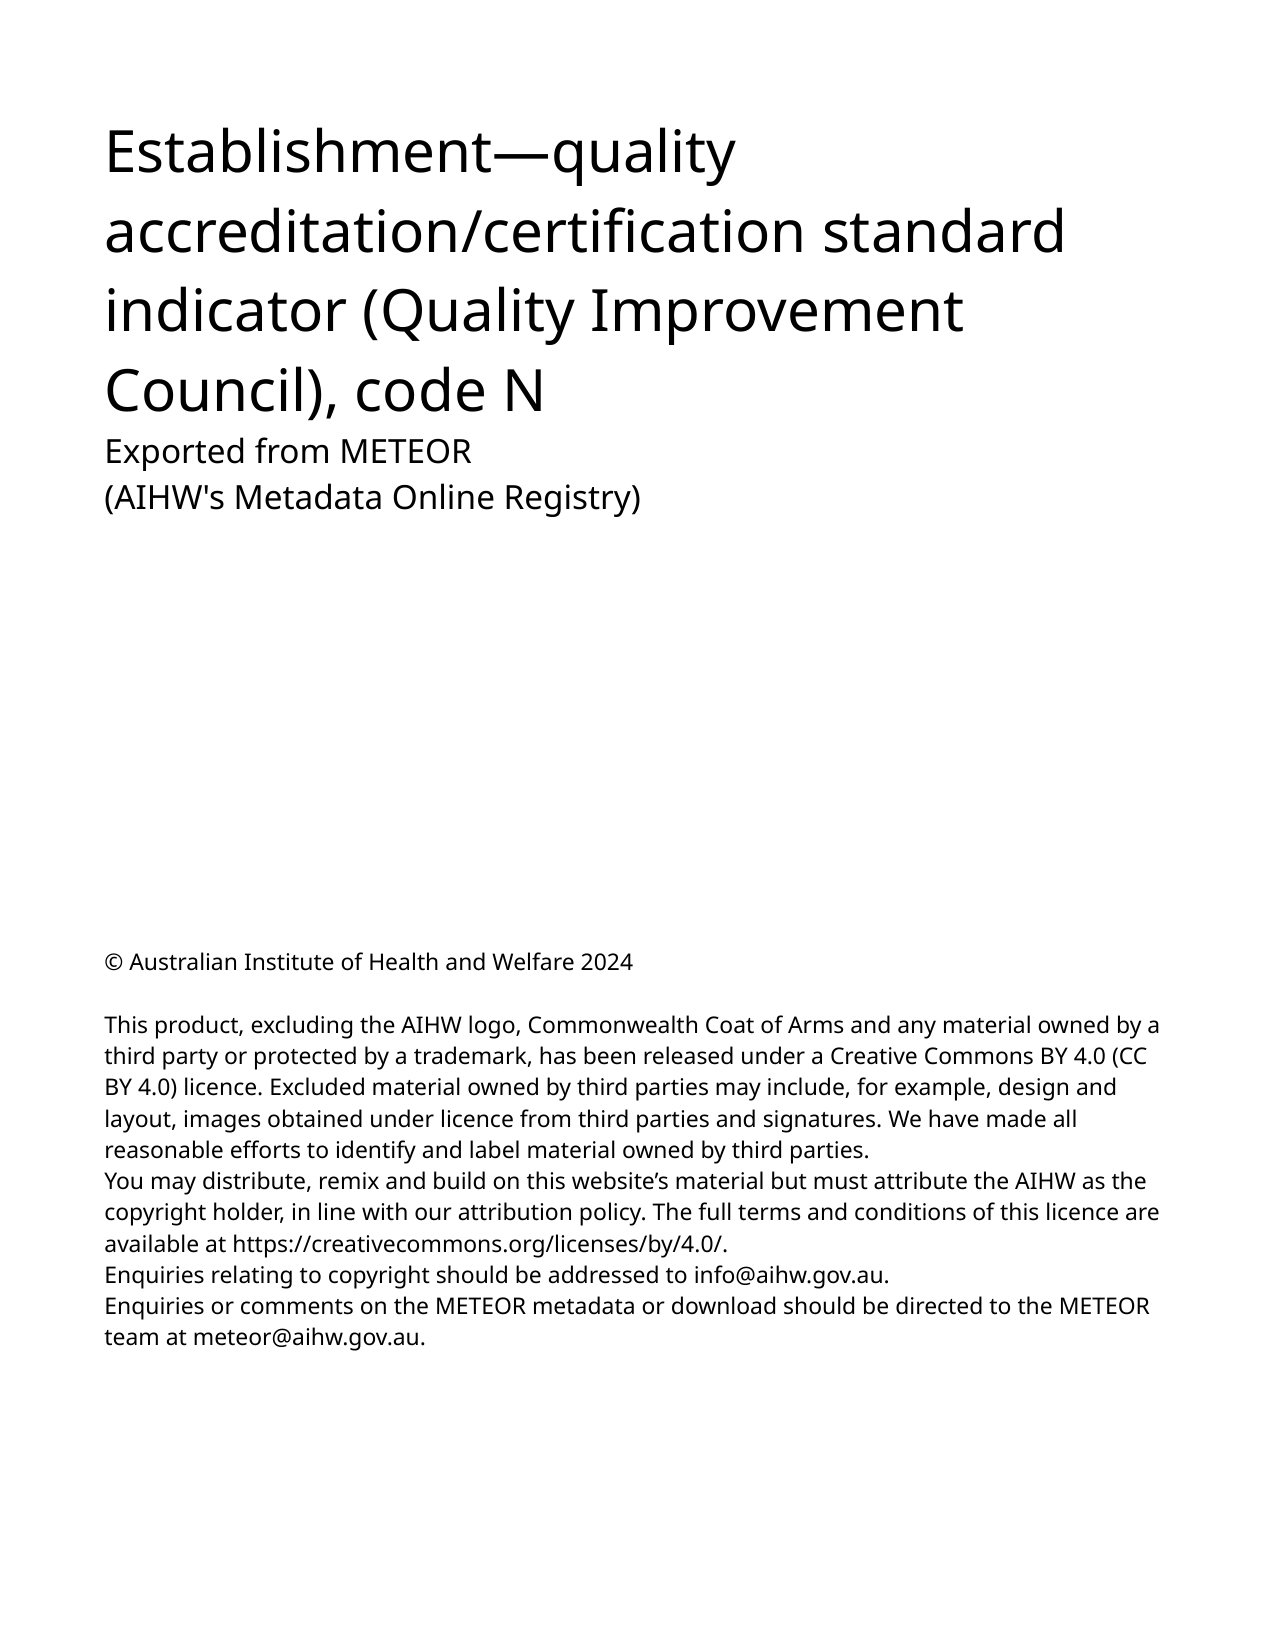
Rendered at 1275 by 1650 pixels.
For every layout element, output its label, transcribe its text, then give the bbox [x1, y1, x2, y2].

text Enquiries or comments on the METEOR metadata or download should be directed to the METEOR team at meteor@aihw.gov.au. [104, 1290, 1171, 1352]
text This product, excluding the AIHW logo, Commonwealth Coat of Arms and any material owned by a third party or protected by a trademark, has been released under a Creative Commons BY 4.0 (CC BY 4.0) licence. Excluded material owned by third parties may include, for example, design and layout, images obtained under licence from third parties and signatures. We have made all reasonable efforts to identify and label material owned by third parties. [104, 1009, 1171, 1165]
subtitle (AIHW's Metadata Online Registry) [104, 474, 1171, 519]
title Establishment—quality accreditation/certification standard indicator (Quality Improvement Council), code N [104, 110, 1171, 428]
text © Australian Institute of Health and Welfare 2024 [104, 946, 1171, 977]
subtitle Exported from METEOR [104, 428, 1171, 474]
text Enquiries relating to copyright should be addressed to info@aihw.gov.au. [104, 1259, 1171, 1290]
text You may distribute, remix and build on this website’s material but must attribute the AIHW as the copyright holder, in line with our attribution policy. The full terms and conditions of this licence are available at https://creativecommons.org/licenses/by/4.0/. [104, 1165, 1171, 1259]
